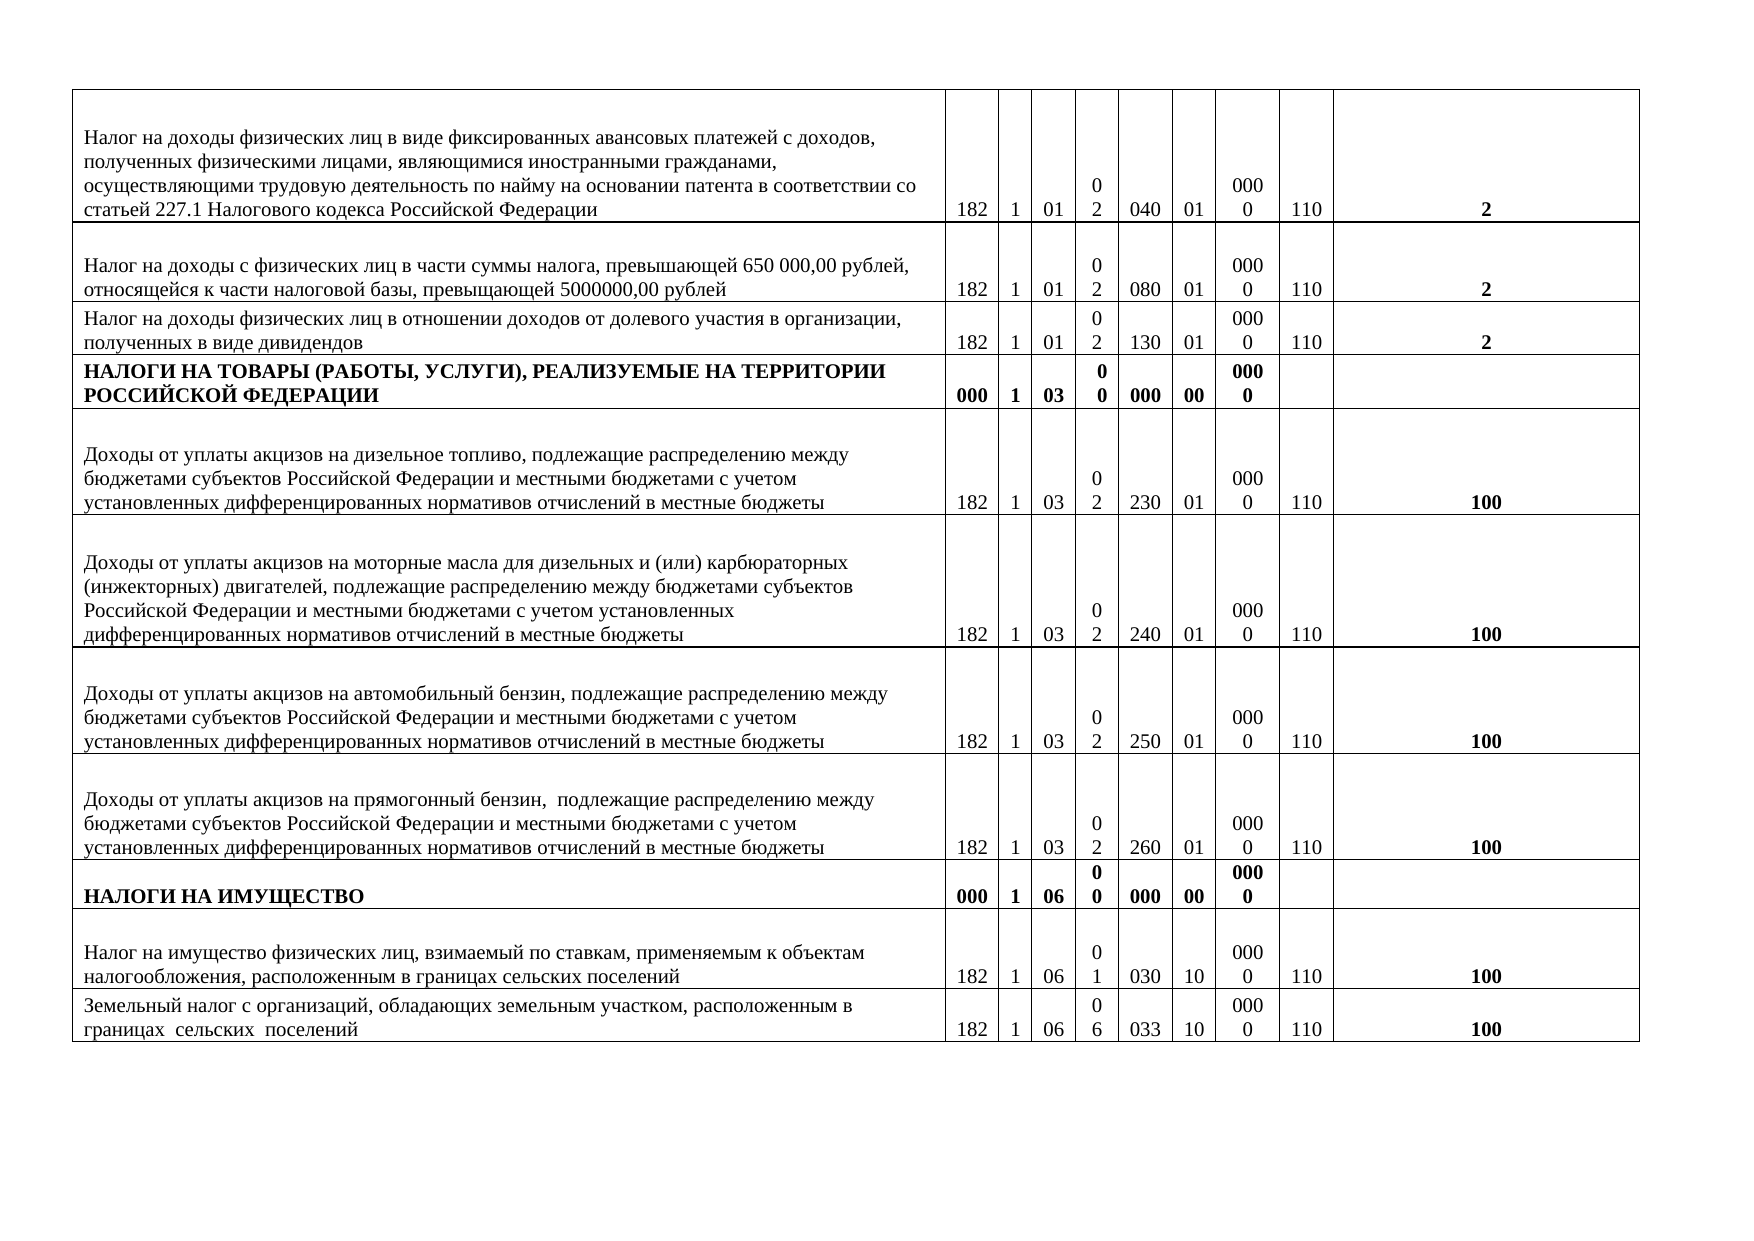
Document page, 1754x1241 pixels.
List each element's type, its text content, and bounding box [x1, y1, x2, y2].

table_cell 02 [1076, 409, 1118, 514]
table_cell 000 [946, 355, 998, 407]
table_cell 182 [946, 989, 998, 1041]
table_cell 1 [999, 989, 1031, 1041]
table_cell 03 [1032, 515, 1075, 646]
table_cell 02 [1076, 648, 1118, 753]
table_cell 06 [1076, 989, 1118, 1041]
table_cell 02 [1076, 223, 1118, 301]
table_cell 1 [999, 648, 1031, 753]
table_cell 100 [1334, 989, 1639, 1041]
table_cell 03 [1032, 754, 1075, 859]
table_cell 182 [946, 223, 998, 301]
table_cell Налог на доходы физических лиц в отношении доходов от долевого участия в организации, полученных в виде дивидендов [73, 302, 945, 354]
table_cell 240 [1119, 515, 1172, 646]
table_cell 01 [1173, 648, 1215, 753]
table_cell 110 [1280, 90, 1333, 221]
table_cell 03 [1032, 355, 1075, 407]
table_cell 06 [1032, 860, 1075, 908]
table_cell 100 [1334, 909, 1639, 988]
table_cell 1 [999, 515, 1031, 646]
table_cell 06 [1032, 989, 1075, 1041]
table_cell 0000 [1216, 302, 1279, 354]
table_cell 0000 [1216, 223, 1279, 301]
table_cell Доходы от уплаты акцизов на моторные масла для дизельных и (или) карбюраторных (инжекторных) двигателей, подлежащие распределению между бюджетами субъектов Российской Федерации и местными бюджетами с учетом установленных дифференцированных нормативов отчислений в местные бюджеты [73, 515, 945, 646]
table_cell 1 [999, 860, 1031, 908]
table_cell 1 [999, 409, 1031, 514]
table_cell 0000 [1216, 909, 1279, 988]
table_cell 100 [1334, 648, 1639, 753]
table_cell 0000 [1216, 515, 1279, 646]
table_cell 2 [1334, 90, 1639, 221]
table_cell 1 [999, 355, 1031, 407]
table_cell 0000 [1216, 90, 1279, 221]
table_cell НАЛОГИ НА ТОВАРЫ (РАБОТЫ, УСЛУГИ), РЕАЛИЗУЕМЫЕ НА ТЕРРИТОРИИ РОССИЙСКОЙ ФЕДЕРАЦИИ [73, 355, 945, 407]
table_cell [1334, 860, 1639, 908]
table_cell 0000 [1216, 409, 1279, 514]
table_cell 1 [999, 754, 1031, 859]
table_cell 0000 [1216, 989, 1279, 1041]
table_cell 182 [946, 648, 998, 753]
table_cell 00 [1076, 860, 1118, 908]
table_cell 000 [1119, 860, 1172, 908]
table_cell 10 [1173, 989, 1215, 1041]
table_cell 100 [1334, 754, 1639, 859]
table_cell 250 [1119, 648, 1172, 753]
table_cell 0000 [1216, 648, 1279, 753]
table_cell Налог на доходы физических лиц в виде фиксированных авансовых платежей с доходов, полученных физическими лицами, являющимися иностранными гражданами, осуществляющими трудовую деятельность по найму на основании патента в соответствии со статьей 227.1 Налогового кодекса Российской Федерации [73, 90, 945, 221]
table_cell 01 [1173, 409, 1215, 514]
table_cell 182 [946, 302, 998, 354]
table_cell Земельный налог с организаций, обладающих земельным участком, расположенным в границах сельских поселений [73, 989, 945, 1041]
table_cell 033 [1119, 989, 1172, 1041]
table_cell Налог на имущество физических лиц, взимаемый по ставкам, применяемым к объектам налогообложения, расположенным в границах сельских поселений [73, 909, 945, 988]
table_cell 0000 [1216, 355, 1279, 407]
table_cell 1 [999, 90, 1031, 221]
table_cell 182 [946, 515, 998, 646]
table_cell 100 [1334, 409, 1639, 514]
table_cell [1334, 355, 1639, 407]
table_cell 02 [1076, 754, 1118, 859]
table_cell 1 [999, 223, 1031, 301]
table_cell 03 [1032, 409, 1075, 514]
table_cell 040 [1119, 90, 1172, 221]
table_cell 000 [1119, 355, 1172, 407]
table_cell 182 [946, 909, 998, 988]
table_cell 10 [1173, 909, 1215, 988]
table_cell 02 [1076, 515, 1118, 646]
table_cell 110 [1280, 409, 1333, 514]
table_cell 1 [999, 909, 1031, 988]
table_cell 00 [1076, 355, 1118, 407]
table_cell 110 [1280, 909, 1333, 988]
table_cell [1280, 355, 1333, 407]
table_cell 02 [1076, 90, 1118, 221]
table_cell 110 [1280, 754, 1333, 859]
table_cell 01 [1173, 223, 1215, 301]
table_cell 182 [946, 754, 998, 859]
table_cell Доходы от уплаты акцизов на автомобильный бензин, подлежащие распределению между бюджетами субъектов Российской Федерации и местными бюджетами с учетом установленных дифференцированных нормативов отчислений в местные бюджеты [73, 648, 945, 753]
table_cell 260 [1119, 754, 1172, 859]
table_cell 100 [1334, 515, 1639, 646]
table_cell 182 [946, 409, 998, 514]
table_cell 030 [1119, 909, 1172, 988]
table_cell 000 [946, 860, 998, 908]
table_cell 1 [999, 302, 1031, 354]
table_cell [1280, 860, 1333, 908]
table_cell 01 [1173, 754, 1215, 859]
table_cell 110 [1280, 302, 1333, 354]
table_cell Налог на доходы с физических лиц в части суммы налога, превышающей 650 000,00 рублей, относящейся к части налоговой базы, превыщающей 5000000,00 рублей [73, 223, 945, 301]
table_cell 06 [1032, 909, 1075, 988]
table_cell 110 [1280, 648, 1333, 753]
table_cell 01 [1173, 90, 1215, 221]
table_cell 01 [1173, 515, 1215, 646]
table_cell 03 [1032, 648, 1075, 753]
table_cell 130 [1119, 302, 1172, 354]
table_cell 01 [1076, 909, 1118, 988]
table_cell 0000 [1216, 860, 1279, 908]
table_cell Доходы от уплаты акцизов на дизельное топливо, подлежащие распределению между бюджетами субъектов Российской Федерации и местными бюджетами с учетом установленных дифференцированных нормативов отчислений в местные бюджеты [73, 409, 945, 514]
table_cell 01 [1032, 302, 1075, 354]
table_cell 2 [1334, 223, 1639, 301]
table_cell НАЛОГИ НА ИМУЩЕСТВО [73, 860, 945, 908]
table_cell 00 [1173, 860, 1215, 908]
table_cell 110 [1280, 223, 1333, 301]
table_cell 110 [1280, 515, 1333, 646]
table_cell 00 [1173, 355, 1215, 407]
table_cell Доходы от уплаты акцизов на прямогонный бензин, подлежащие распределению между бюджетами субъектов Российской Федерации и местными бюджетами с учетом установленных дифференцированных нормативов отчислений в местные бюджеты [73, 754, 945, 859]
table_cell 02 [1076, 302, 1118, 354]
table_cell 230 [1119, 409, 1172, 514]
table_cell 01 [1173, 302, 1215, 354]
table_cell 01 [1032, 223, 1075, 301]
table_cell 182 [946, 90, 998, 221]
table_cell 01 [1032, 90, 1075, 221]
table_cell 0000 [1216, 754, 1279, 859]
table_cell 080 [1119, 223, 1172, 301]
table_cell 110 [1280, 989, 1333, 1041]
table_cell 2 [1334, 302, 1639, 354]
